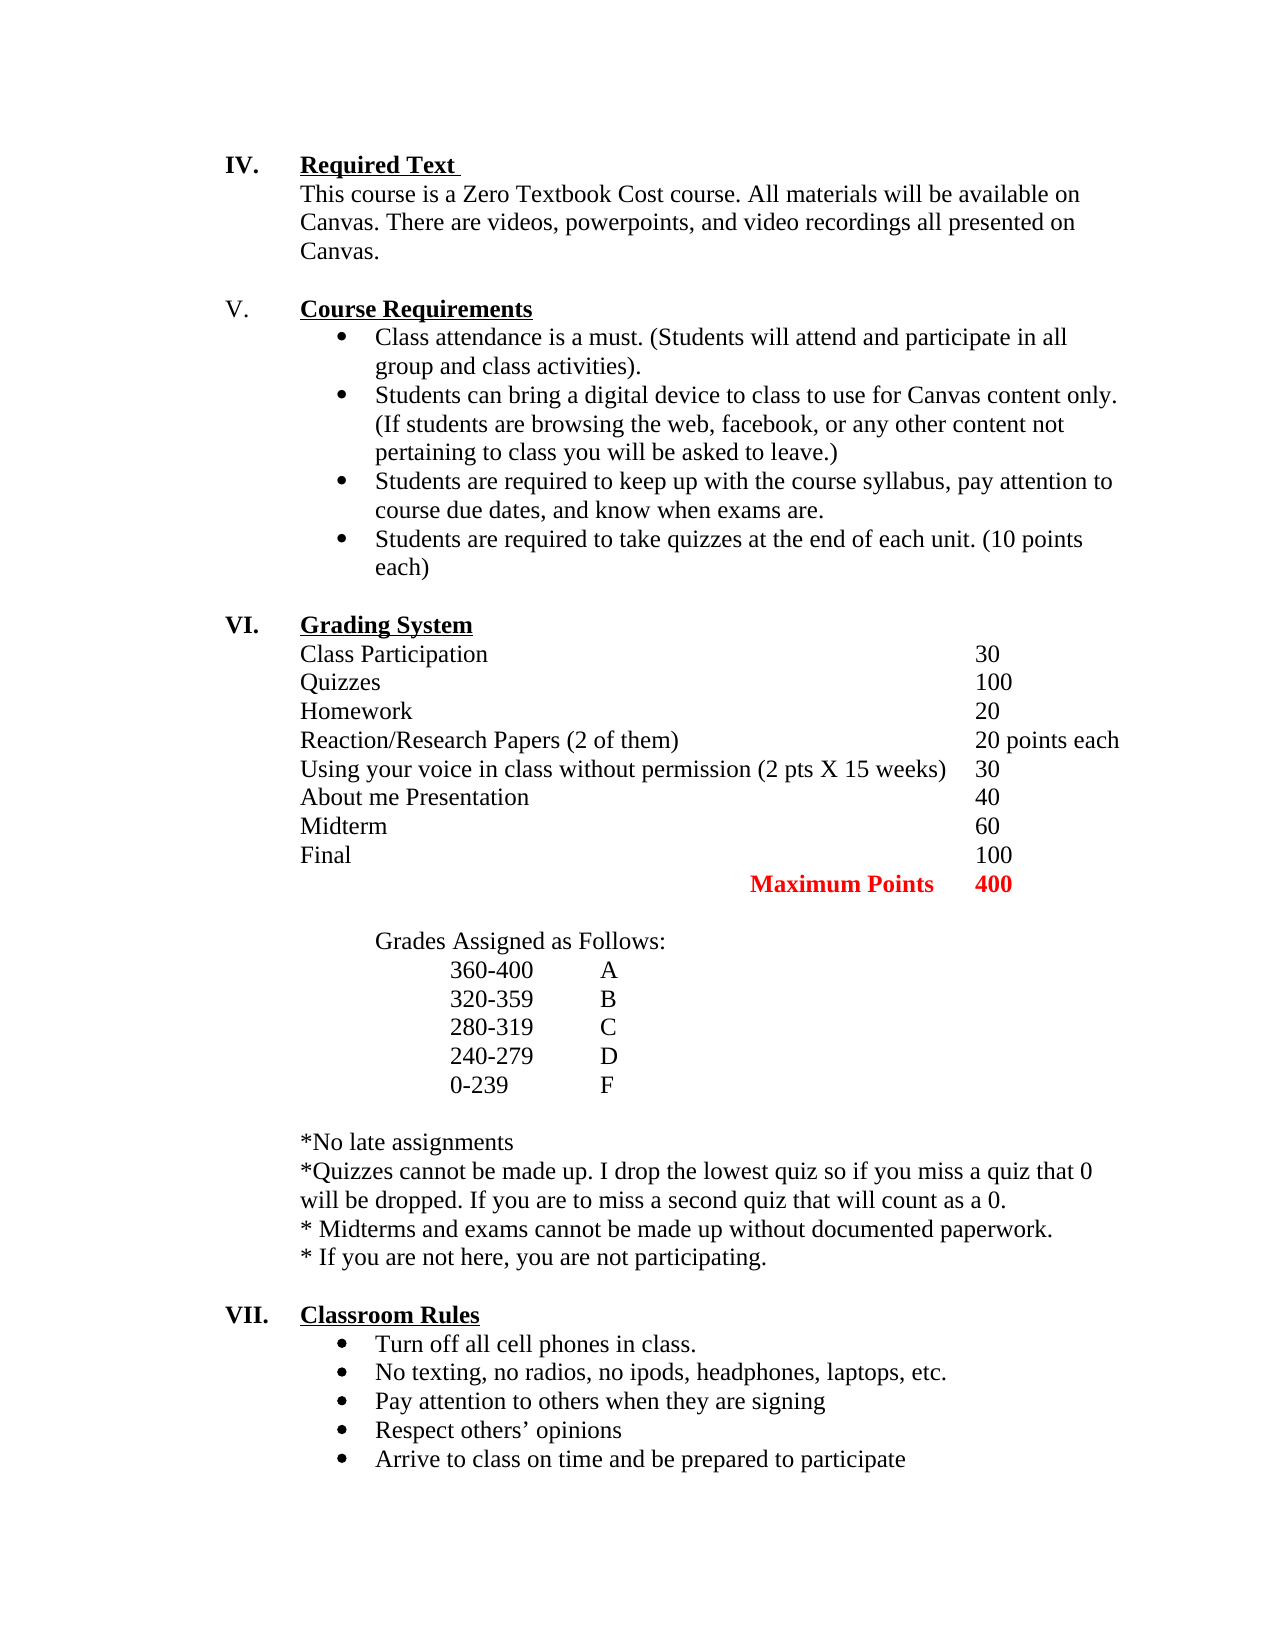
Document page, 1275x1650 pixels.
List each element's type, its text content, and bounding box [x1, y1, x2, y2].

text 240-279 D [225, 1041, 1125, 1070]
text Homework 20 [225, 696, 1125, 725]
text 320-359 B [225, 984, 1125, 1012]
list Turn off all cell phones in class. [337, 1329, 1125, 1357]
text Final 100 [225, 840, 1125, 869]
list Students can bring a digital device to class to use for Canvas content only. (If students are browsing the web, facebook, or any other content not pertaining to class you will be asked to leave.) [337, 380, 1125, 466]
text Grades Assigned as Follows: [225, 926, 1125, 955]
text 280-319 C [225, 1012, 1125, 1041]
list * Midterms and exams cannot be made up without documented paperwork. [300, 1214, 1125, 1242]
list Students are required to take quizzes at the end of each unit. (10 points each) [337, 524, 1125, 581]
list Grading System [225, 610, 1125, 639]
text Class Participation 30 [225, 639, 1125, 667]
text Maximum Points 400 [225, 869, 1125, 897]
text Midterm 60 [225, 811, 1125, 840]
list *No late assignments [300, 1127, 1125, 1156]
text 360-400 A [225, 955, 1125, 984]
list This course is a Zero Textbook Cost course. All materials will be available on Canvas. There are videos, powerpoints, and video recordings all presented on Canvas. [300, 179, 1125, 265]
list Required Text [225, 150, 1125, 179]
list Classroom Rules [225, 1300, 1125, 1329]
list Students are required to keep up with the course syllabus, pay attention to course due dates, and know when exams are. [337, 466, 1125, 524]
text Using your voice in class without permission (2 pts X 15 weeks) 30 [225, 754, 1125, 782]
text 0-239 F [225, 1070, 1125, 1099]
list *Quizzes cannot be made up. I drop the lowest quiz so if you miss a quiz that 0 will be dropped. If you are to miss a second quiz that will count as a 0. [300, 1156, 1125, 1214]
list Pay attention to others when they are signing [337, 1386, 1125, 1415]
text Reaction/Research Papers (2 of them) 20 points each [225, 725, 1125, 754]
list Arrive to class on time and be prepared to participate [337, 1444, 1125, 1472]
text About me Presentation 40 [225, 782, 1125, 811]
list Class attendance is a must. (Students will attend and participate in all group and class activities). [337, 322, 1125, 380]
list Respect others’ opinions [337, 1415, 1125, 1444]
text Quizzes 100 [225, 667, 1125, 696]
list * If you are not here, you are not participating. [300, 1242, 1125, 1271]
list No texting, no radios, no ipods, headphones, laptops, etc. [337, 1357, 1125, 1386]
list Course Requirements [225, 294, 1125, 322]
